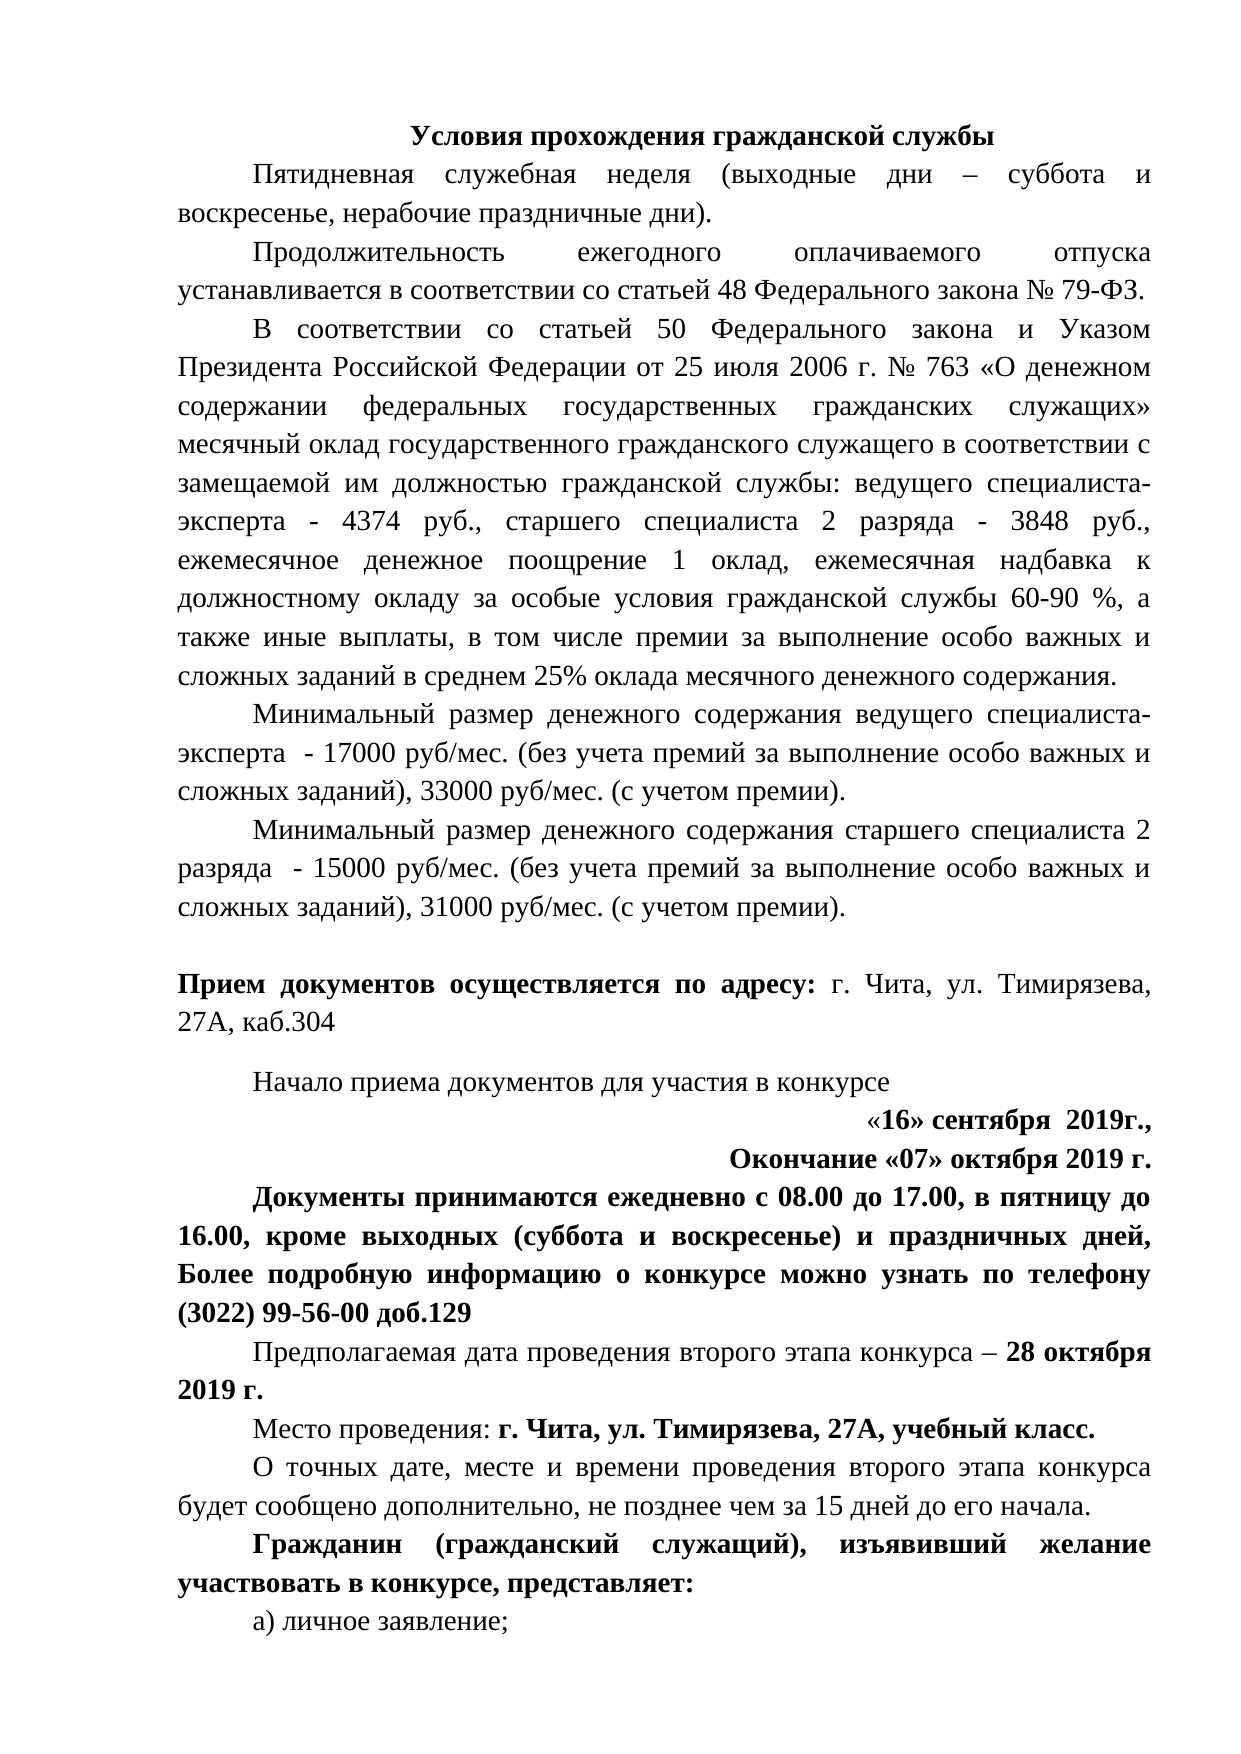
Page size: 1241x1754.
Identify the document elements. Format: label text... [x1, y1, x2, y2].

text Продолжительность ежегодного оплачиваемого отпуска устанавливается в соответствии со статьей 48 Федерального закона № 79-ФЗ. [177, 234, 1152, 306]
text Условия прохождения гражданской службы [177, 118, 1152, 152]
text Место проведения: г. Чита, ул. Тимирязева, 27А, учебный класс. [177, 1411, 1152, 1444]
text «16» сентября 2019г., [177, 1102, 1152, 1136]
text Документы принимаются ежедневно с 08.00 до 17.00, в пятницу до 16.00, кроме выходных (суббота и воскресенье) и праздничных дней, Более подробную информацию о конкурсе можно узнать по телефону (3022) 99-56-00 доб.129 [177, 1179, 1152, 1329]
text Пятидневная служебная неделя (выходные дни – суббота и воскресенье, нерабочие праздничные дни). [177, 157, 1152, 229]
text Окончание «07» октября 2019 г. [177, 1141, 1152, 1174]
text Гражданин (гражданский служащий), изъявивший желание участвовать в конкурсе, представляет: [177, 1526, 1152, 1598]
text О точных дате, месте и времени проведения второго этапа конкурса будет сообщено дополнительно, не позднее чем за 15 дней до его начала. [177, 1449, 1152, 1521]
text В соответствии со статьей 50 Федерального закона и Указом Президента Российской Федерации от 25 июля 2006 г. № 763 «О денежном содержании федеральных государственных гражданских служащих» месячный оклад государственного гражданского служащего в соответствии с замещаемой им должностью гражданской службы: ведущего специалиста-эксперта - 4374 руб., старшего специалиста 2 разряда - 3848 руб., ежемесячное денежное поощрение 1 оклад, ежемесячная надбавка к должностному окладу за особые условия гражданской службы 60-90 %, а также иные выплаты, в том числе премии за выполнение особо важных и сложных заданий в среднем 25% оклада месячного денежного содержания. [177, 311, 1152, 691]
text Минимальный размер денежного содержания ведущего специалиста-эксперта - 17000 руб/мес. (без учета премий за выполнение особо важных и сложных заданий), 33000 руб/мес. (с учетом премии). [177, 696, 1152, 807]
text Предполагаемая дата проведения второго этапа конкурса – 28 октября 2019 г. [177, 1334, 1152, 1406]
text Начало приема документов для участия в конкурсе [177, 1064, 1152, 1097]
text а) личное заявление; [177, 1603, 1152, 1637]
text Минимальный размер денежного содержания старшего специалиста 2 разряда - 15000 руб/мес. (без учета премий за выполнение особо важных и сложных заданий), 31000 руб/мес. (с учетом премии). [177, 812, 1152, 922]
text Прием документов осуществляется по адресу: г. Чита, ул. Тимирязева, 27А, каб.304 [177, 966, 1152, 1038]
